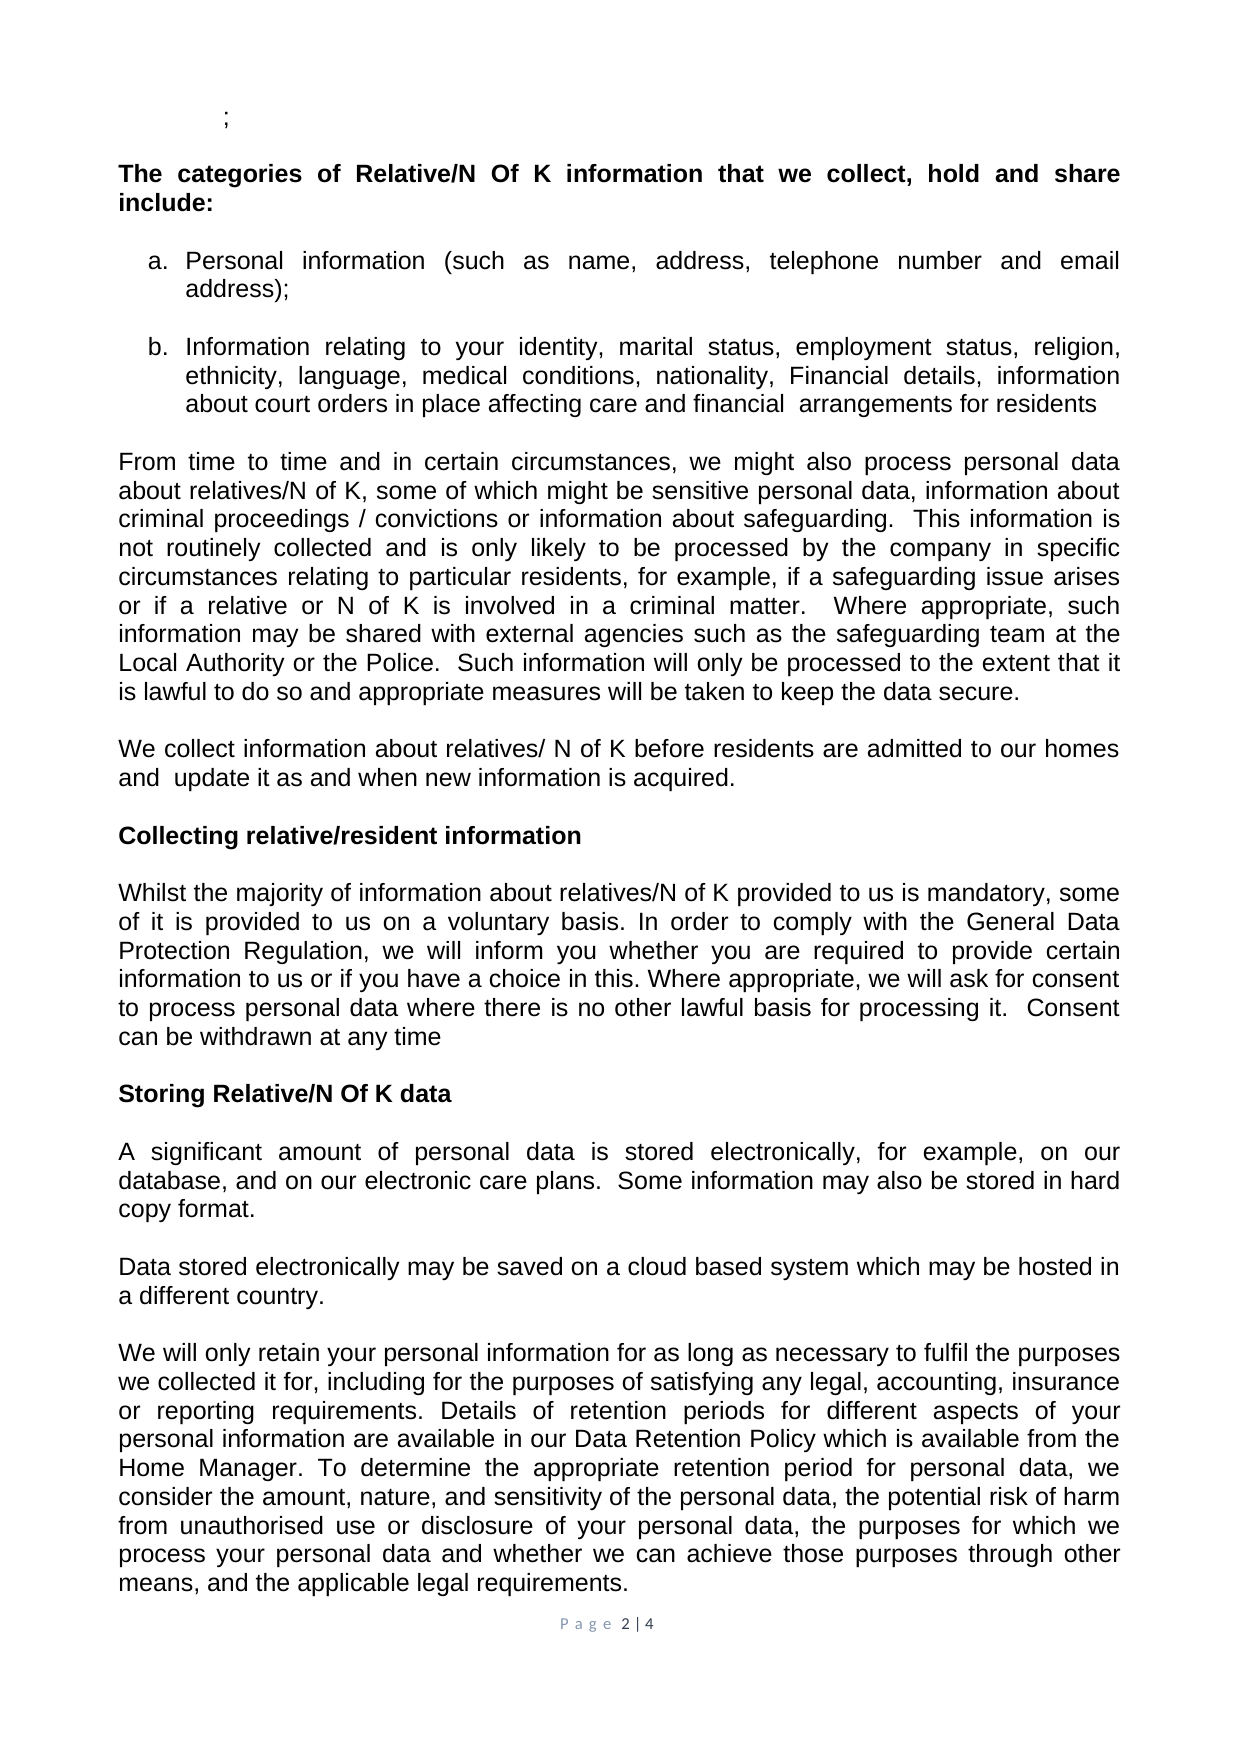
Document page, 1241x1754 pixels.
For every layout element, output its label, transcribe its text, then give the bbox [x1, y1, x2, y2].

list Personal information (such as name, address, telephone number and email address); [148, 246, 1122, 303]
list Storing Relative/N Of K data [118, 1079, 1122, 1108]
list Data stored electronically may be saved on a cloud based system which may be hosted in a different country. [118, 1252, 1122, 1309]
list A significant amount of personal data is stored electronically, for example, on our database, and on our electronic care plans. Some information may also be stored in hard copy format. [118, 1137, 1122, 1223]
list From time to time and in certain circumstances, we might also process personal data about relatives/N of K, some of which might be sensitive personal data, information about criminal proceedings / convictions or information about safeguarding. This information is not routinely collected and is only likely to be processed by the company in specific circumstances relating to particular residents, for example, if a safeguarding issue arises or if a relative or N of K is involved in a criminal matter. Where appropriate, such information may be shared with external agencies such as the safeguarding team at the Local Authority or the Police. Such information will only be processed to the extent that it is lawful to do so and appropriate measures will be taken to keep the data secure. [118, 447, 1122, 706]
list We collect information about relatives/ N of K before residents are admitted to our homes and update it as and when new information is acquired. [118, 734, 1122, 792]
text We will only retain your personal information for as long as necessary to fulfil the purposes we collected it for, including for the purposes of satisfying any legal, accounting, insurance or reporting requirements. Details of retention periods for different aspects of your personal information are available in our Data Retention Policy which is available from the Home Manager. To determine the appropriate retention period for personal data, we consider the amount, nature, and sensitivity of the personal data, the potential risk of harm from unauthorised use or disclosure of your personal data, the purposes for which we process your personal data and whether we can achieve those purposes through other means, and the applicable legal requirements. [118, 1338, 1122, 1597]
list Information relating to your identity, marital status, employment status, religion, ethnicity, language, medical conditions, nationality, Financial details, information about court orders in place affecting care and financial arrangements for residents [148, 332, 1122, 418]
list Whilst the majority of information about relatives/N of K provided to us is mandatory, some of it is provided to us on a voluntary basis. In order to comply with the General Data Protection Regulation, we will inform you whether you are required to provide certain information to us or if you have a choice in this. Where appropriate, we will ask for consent to process personal data where there is no other lawful basis for processing it. Consent can be withdrawn at any time [118, 878, 1122, 1051]
list ; [223, 102, 1122, 131]
list Collecting relative/resident information [118, 821, 1122, 849]
text The categories of Relative/N Of K information that we collect, hold and share include: [118, 159, 1122, 217]
